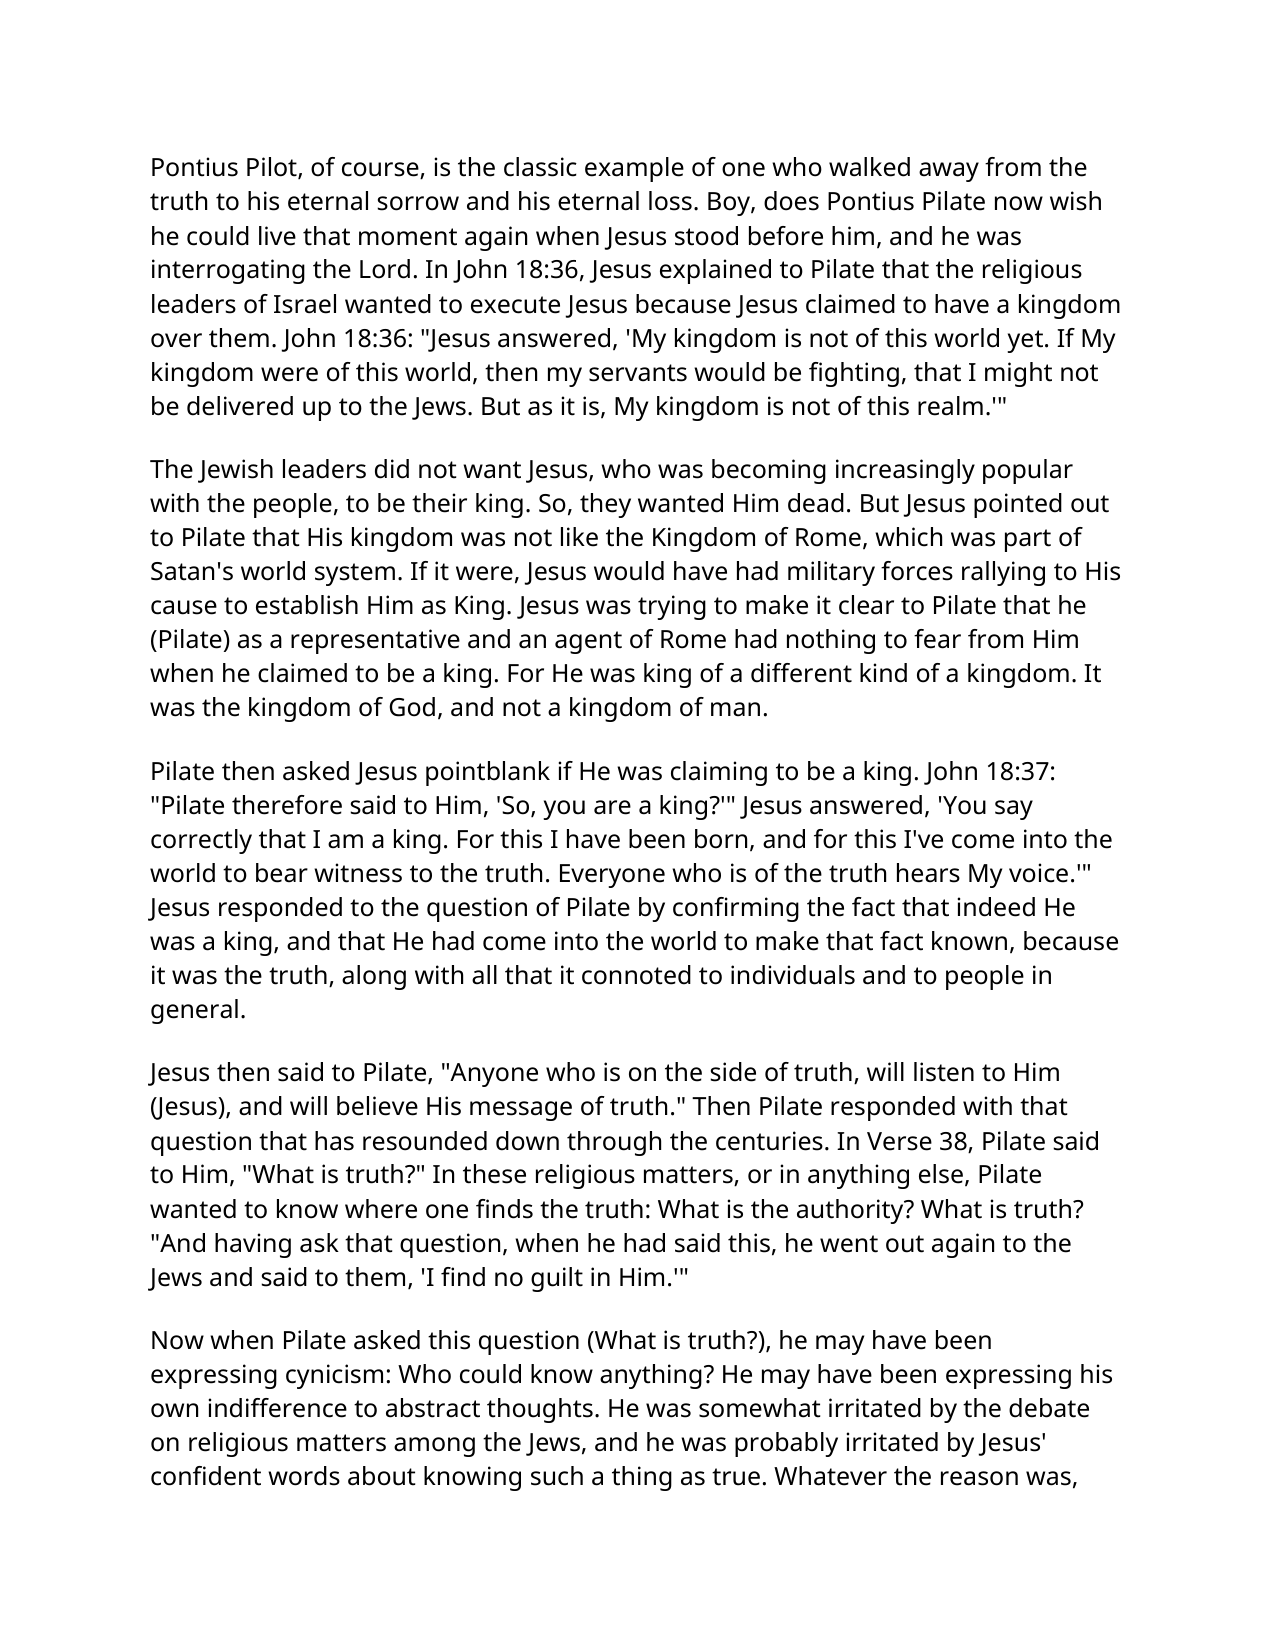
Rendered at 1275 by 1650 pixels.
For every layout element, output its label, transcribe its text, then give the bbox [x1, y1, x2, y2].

text Pilate then asked Jesus pointblank if He was claiming to be a king. John 18:37: "Pilate therefore said to Him, 'So, you are a king?'" Jesus answered, 'You say correctly that I am a king. For this I have been born, and for this I've come into the world to bear witness to the truth. Everyone who is of the truth hears My voice.'" Jesus responded to the question of Pilate by confirming the fact that indeed He was a king, and that He had come into the world to make that fact known, because it was the truth, along with all that it connoted to individuals and to people in general. [150, 753, 1125, 1026]
text The Jewish leaders did not want Jesus, who was becoming increasingly popular with the people, to be their king. So, they wanted Him dead. But Jesus pointed out to Pilate that His kingdom was not like the Kingdom of Rome, which was part of Satan's world system. If it were, Jesus would have had military forces rallying to His cause to establish Him as King. Jesus was trying to make it clear to Pilate that he (Pilate) as a representative and an agent of Rome had nothing to fear from Him when he claimed to be a king. For He was king of a different kind of a kingdom. It was the kingdom of God, and not a kingdom of man. [150, 452, 1125, 724]
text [150, 1323, 1125, 1493]
text Jesus then said to Pilate, "Anyone who is on the side of truth, will listen to Him (Jesus), and will believe His message of truth." Then Pilate responded with that question that has resounded down through the centuries. In Verse 38, Pilate said to Him, "What is truth?" In these religious matters, or in anything else, Pilate wanted to know where one finds the truth: What is the authority? What is truth? "And having ask that question, when he had said this, he went out again to the Jews and said to them, 'I find no guilt in Him.'" [150, 1055, 1125, 1293]
text Pontius Pilot, of course, is the classic example of one who walked away from the truth to his eternal sorrow and his eternal loss. Boy, does Pontius Pilate now wish he could live that moment again when Jesus stood before him, and he was interrogating the Lord. In John 18:36, Jesus explained to Pilate that the religious leaders of Israel wanted to execute Jesus because Jesus claimed to have a kingdom over them. John 18:36: "Jesus answered, 'My kingdom is not of this world yet. If My kingdom were of this world, then my servants would be fighting, that I might not be delivered up to the Jews. But as it is, My kingdom is not of this realm.'" [150, 150, 1125, 422]
